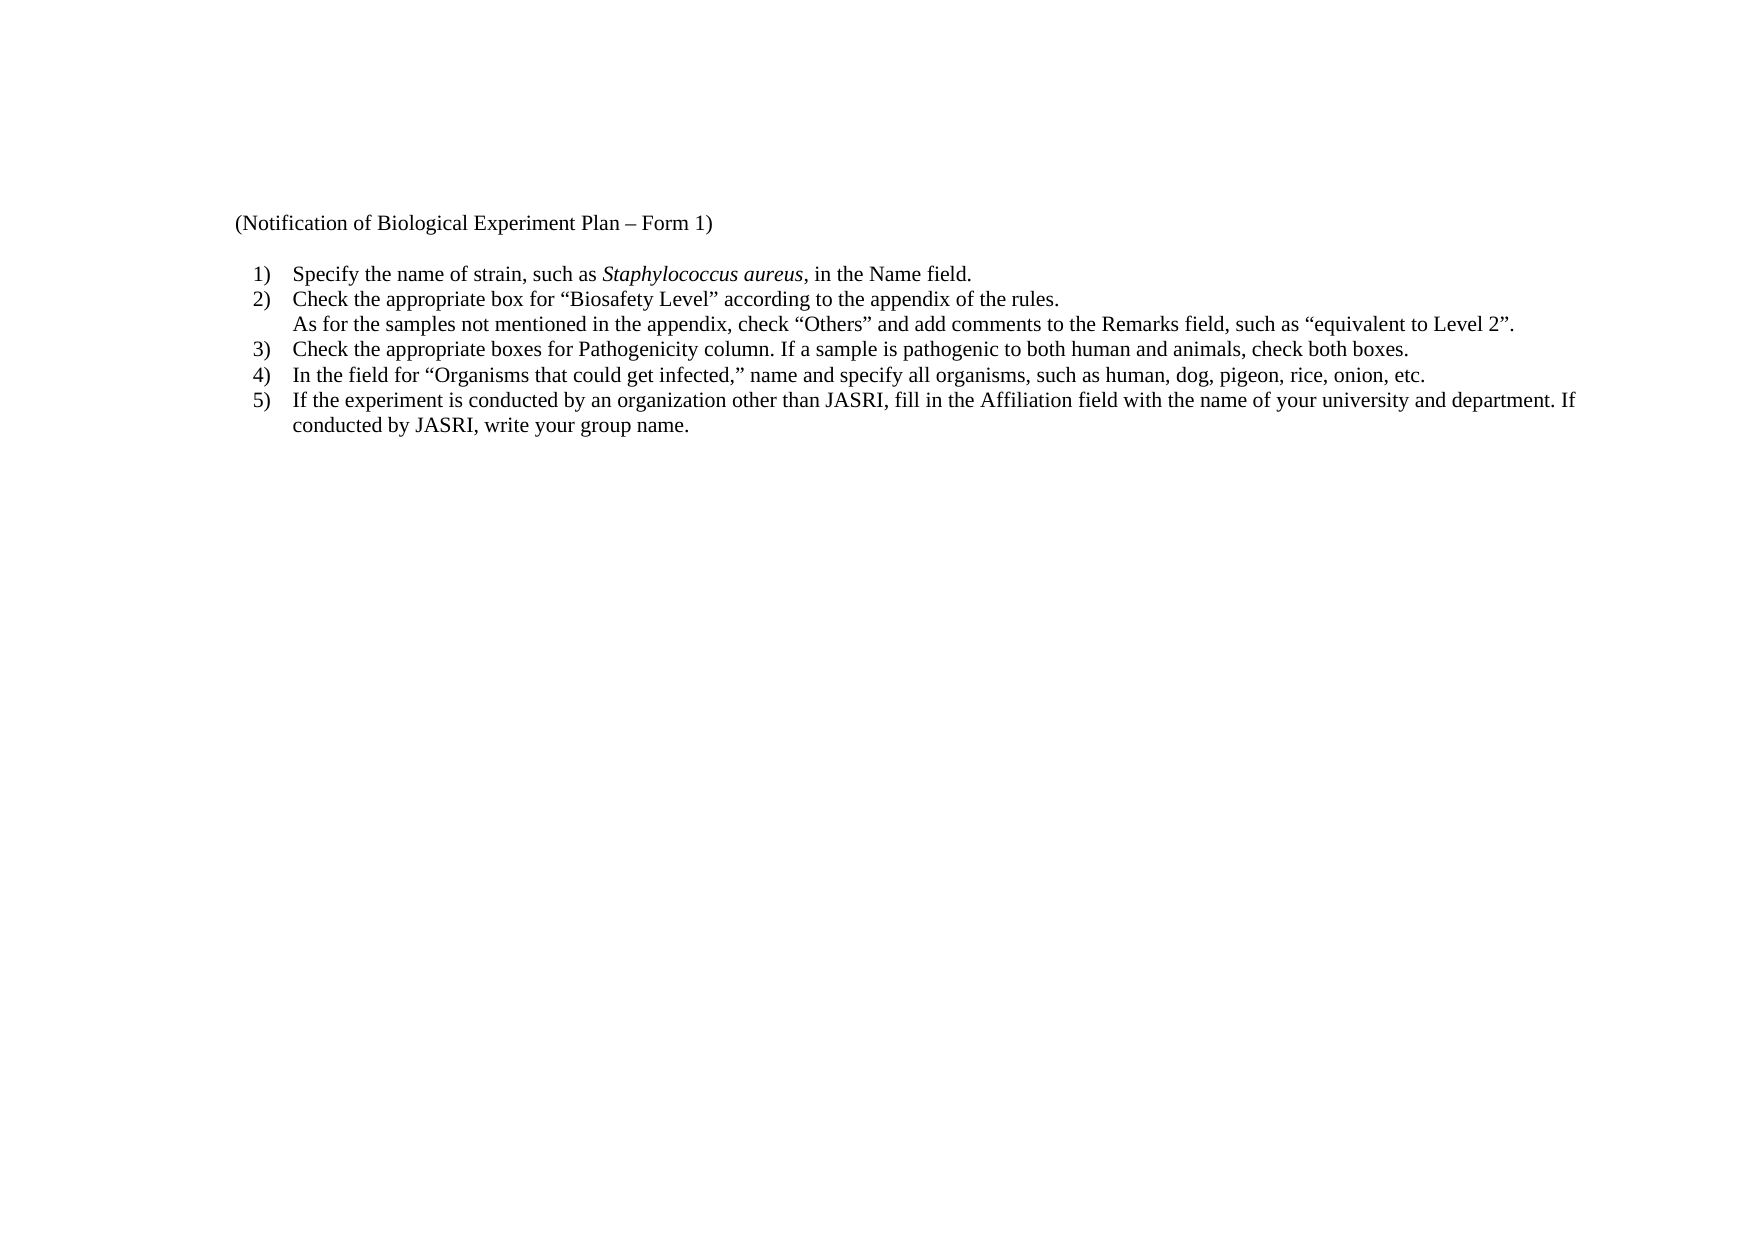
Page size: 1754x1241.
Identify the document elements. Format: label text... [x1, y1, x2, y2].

text 3) Check the appropriate boxes for Pathogenicity column. If a sample is pathogenic to both human and animals, check both boxes. [253, 336, 1653, 362]
text 1) Specify the name of strain, such as Staphylococcus aureus, in the Name field. [253, 261, 1653, 286]
text 4) In the field for “Organisms that could get infected,” name and specify all organisms, such as human, dog, pigeon, rice, onion, etc. [253, 362, 1653, 387]
text (Notification of Biological Experiment Plan – Form 1) [218, 210, 1653, 236]
text 5) If the experiment is conducted by an organization other than JASRI, fill in the Affiliation field with the name of your university and department. If conducted by JASRI, write your group name. [253, 387, 1653, 437]
text 2) Check the appropriate box for “Biosafety Level” according to the appendix of the rules. As for the samples not mentioned in the appendix, check “Others” and add comments to the Remarks field, such as “equivalent to Level 2”. [253, 286, 1653, 336]
